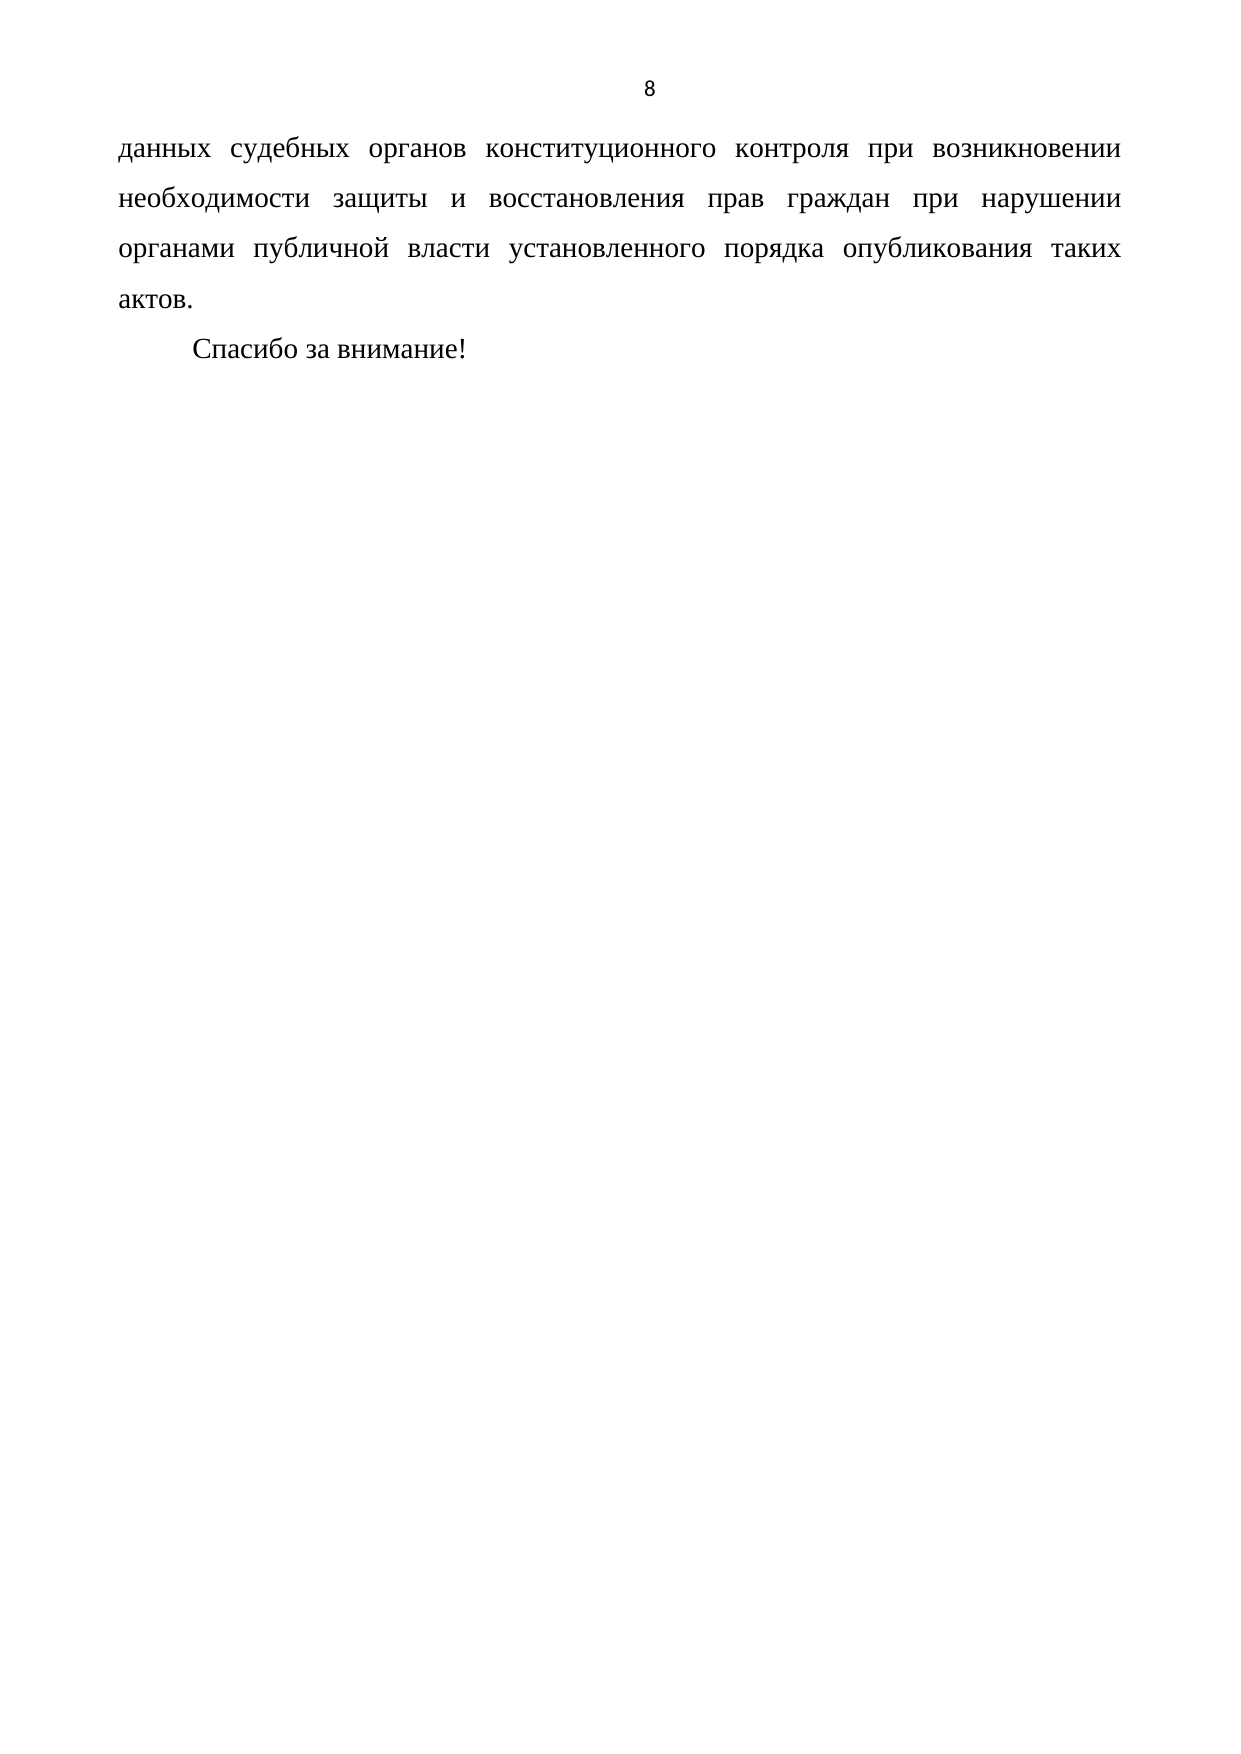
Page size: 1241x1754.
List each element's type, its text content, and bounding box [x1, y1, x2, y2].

text Спасибо за внимание! [118, 331, 1122, 365]
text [118, 130, 1122, 314]
